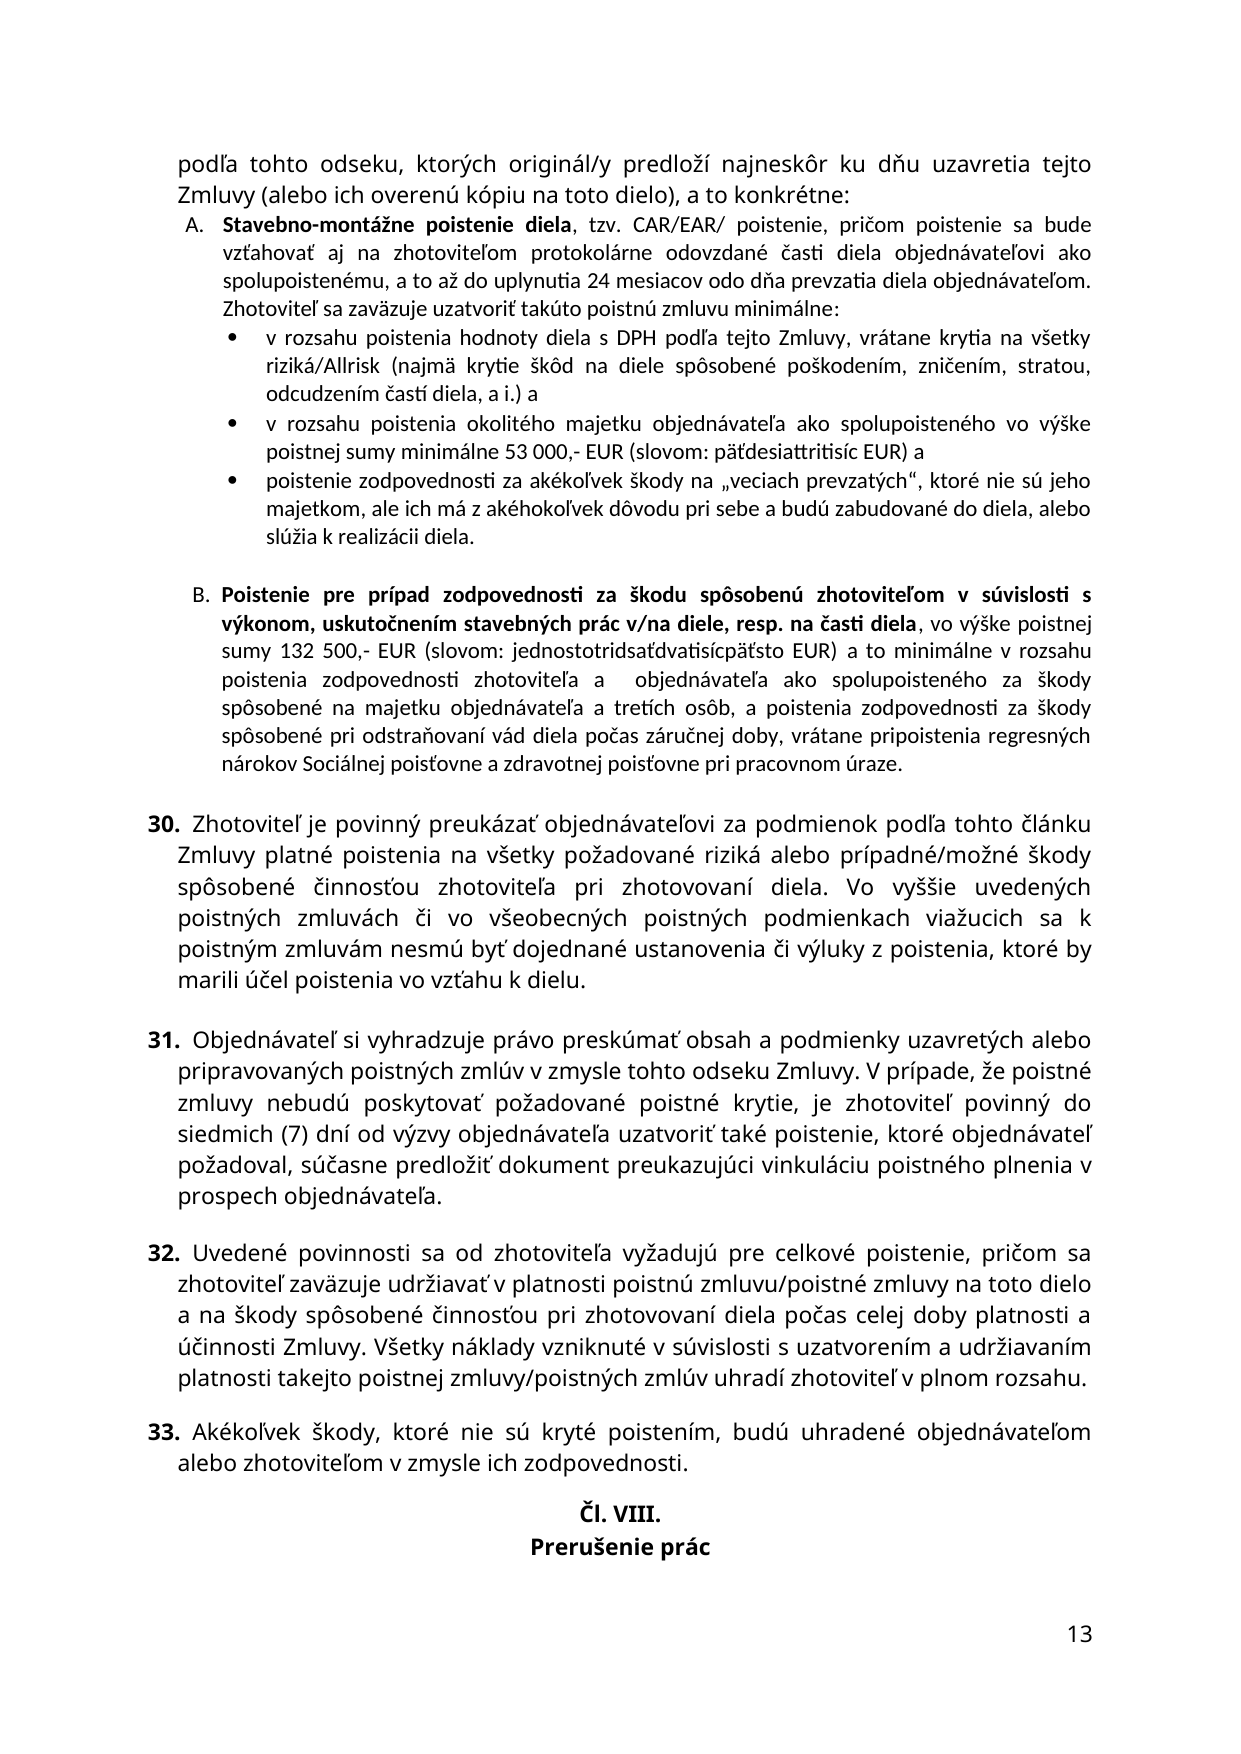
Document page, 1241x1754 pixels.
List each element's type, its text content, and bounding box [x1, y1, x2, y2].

list Zhotoviteľ je povinný preukázať objednávateľovi za podmienok podľa tohto článku Zmluvy platné poistenia na všetky požadované riziká alebo prípadné/možné škody spôsobené činnosťou zhotoviteľa pri zhotovovaní diela. Vo vyššie uvedených poistných zmluvách či vo všeobecných poistných podmienkach viažucich sa k poistným zmluvám nesmú byť dojednané ustanovenia či výluky z poistenia, ktoré by marili účel poistenia vo vzťahu k dielu. [148, 808, 1093, 996]
list Čl. VIII. [148, 1498, 1093, 1529]
list v rozsahu poistenia hodnoty diela s DPH podľa tejto Zmluvy, vrátane krytia na všetky riziká/Allrisk (najmä krytie škôd na diele spôsobené poškodením, zničením, stratou, odcudzením častí diela, a i.) a [228, 323, 1093, 407]
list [148, 148, 1093, 210]
list Akékoľvek škody, ktoré nie sú kryté poistením, budú uhradené objednávateľom alebo zhotoviteľom v zmysle ich zodpovednosti. [148, 1416, 1093, 1478]
list v rozsahu poistenia okolitého majetku objednávateľa ako spolupoisteného vo výške poistnej sumy minimálne 53 000,- EUR (slovom: päťdesiattritisíc EUR) a [228, 409, 1093, 465]
list poistenie zodpovednosti za akékoľvek škody na „veciach prevzatých“, ktoré nie sú jeho majetkom, ale ich má z akéhokoľvek dôvodu pri sebe a budú zabudované do diela, alebo slúžia k realizácii diela. [228, 466, 1093, 550]
text B. Poistenie pre prípad zodpovednosti za škodu spôsobenú zhotoviteľom v súvislosti s výkonom, uskutočnením stavebných prác v/na diele, resp. na časti diela, vo výške poistnej sumy 132 500,- EUR (slovom: jednostotridsaťdvatisícpäťsto EUR) a to minimálne v rozsahu poistenia zodpovednosti zhotoviteľa a objednávateľa ako spolupoisteného za škody spôsobené na majetku objednávateľa a tretích osôb, a poistenia zodpovednosti za škody spôsobené pri odstraňovaní vád diela počas záručnej doby, vrátane pripoistenia regresných nárokov Sociálnej poisťovne a zdravotnej poisťovne pri pracovnom úraze. [192, 581, 1093, 777]
list Stavebno-montážne poistenie diela, tzv. CAR/EAR/ poistenie, pričom poistenie sa bude vzťahovať aj na zhotoviteľom protokolárne odovzdané časti diela objednávateľovi ako spolupoistenému, a to až do uplynutia 24 mesiacov odo dňa prevzatia diela objednávateľom. Zhotoviteľ sa zaväzuje uzatvoriť takúto poistnú zmluvu minimálne: [185, 210, 1093, 322]
list Objednávateľ si vyhradzuje právo preskúmať obsah a podmienky uzavretých alebo pripravovaných poistných zmlúv v zmysle tohto odseku Zmluvy. V prípade, že poistné zmluvy nebudú poskytovať požadované poistné krytie, je zhotoviteľ povinný do siedmich (7) dní od výzvy objednávateľa uzatvoriť také poistenie, ktoré objednávateľ požadoval, súčasne predložiť dokument preukazujúci vinkuláciu poistného plnenia v prospech objednávateľa. [148, 1024, 1093, 1211]
list Prerušenie prác [148, 1531, 1093, 1562]
list Uvedené povinnosti sa od zhotoviteľa vyžadujú pre celkové poistenie, pričom sa zhotoviteľ zaväzuje udržiavať v platnosti poistnú zmluvu/poistné zmluvy na toto dielo a na škody spôsobené činnosťou pri zhotovovaní diela počas celej doby platnosti a účinnosti Zmluvy. Všetky náklady vzniknuté v súvislosti s uzatvorením a udržiavaním platnosti takejto poistnej zmluvy/poistných zmlúv uhradí zhotoviteľ v plnom rozsahu. [148, 1237, 1093, 1393]
